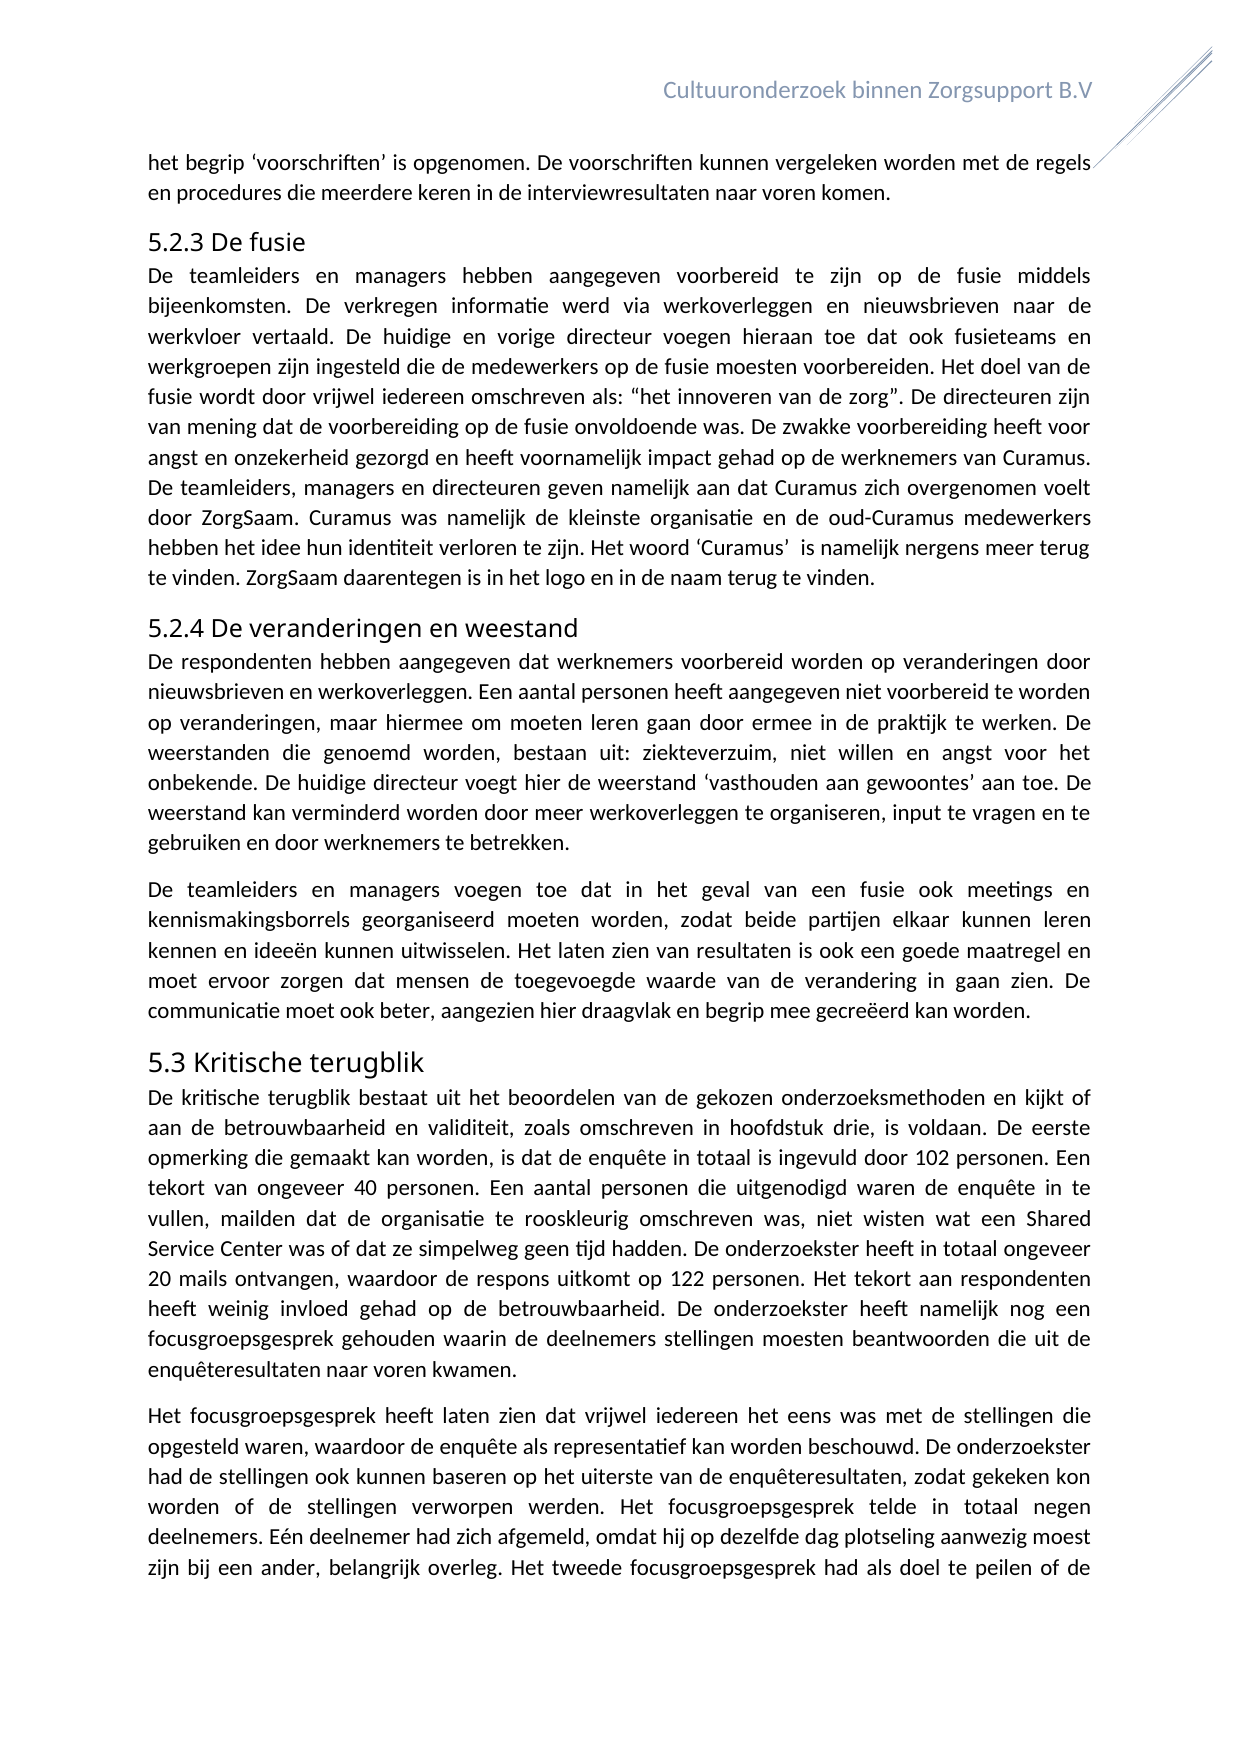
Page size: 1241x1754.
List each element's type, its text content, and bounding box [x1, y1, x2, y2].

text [148, 148, 1093, 206]
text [148, 1402, 1093, 1581]
text De respondenten hebben aangegeven dat werknemers voorbereid worden op veranderingen door nieuwsbrieven en werkoverleggen. Een aantal personen heeft aangegeven niet voorbereid te worden op veranderingen, maar hiermee om moeten leren gaan door ermee in de praktijk te werken. De weerstanden die genoemd worden, bestaan uit: ziekteverzuim, niet willen en angst voor het onbekende. De huidige directeur voegt hier de weerstand ‘vasthouden aan gewoontes’ aan toe. De weerstand kan verminderd worden door meer werkoverleggen te organiseren, input te vragen en te gebruiken en door werknemers te betrekken. [148, 647, 1093, 856]
text De teamleiders en managers voegen toe dat in het geval van een fusie ook meetings en kennismakingsborrels georganiseerd moeten worden, zodat beide partijen elkaar kunnen leren kennen en ideeën kunnen uitwisselen. Het laten zien van resultaten is ook een goede maatregel en moet ervoor zorgen dat mensen de toegevoegde waarde van de verandering in gaan zien. De communicatie moet ook beter, aangezien hier draagvlak en begrip mee gecreëerd kan worden. [148, 875, 1093, 1024]
subtitle 5.2.4 De veranderingen en weestand [148, 610, 1093, 644]
text De teamleiders en managers hebben aangegeven voorbereid te zijn op de fusie middels bijeenkomsten. De verkregen informatie werd via werkoverleggen en nieuwsbrieven naar de werkvloer vertaald. De huidige en vorige directeur voegen hieraan toe dat ook fusieteams en werkgroepen zijn ingesteld die de medewerkers op de fusie moesten voorbereiden. Het doel van de fusie wordt door vrijwel iedereen omschreven als: “het innoveren van de zorg”. De directeuren zijn van mening dat de voorbereiding op de fusie onvoldoende was. De zwakke voorbereiding heeft voor angst en onzekerheid gezorgd en heeft voornamelijk impact gehad op de werknemers van Curamus. De teamleiders, managers en directeuren geven namelijk aan dat Curamus zich overgenomen voelt door ZorgSaam. Curamus was namelijk de kleinste organisatie en de oud-Curamus medewerkers hebben het idee hun identiteit verloren te zijn. Het woord ‘Curamus’ is namelijk nergens meer terug te vinden. ZorgSaam daarentegen is in het logo en in de naam terug te vinden. [148, 261, 1093, 592]
text De kritische terugblik bestaat uit het beoordelen van de gekozen onderzoeksmethoden en kijkt of aan de betrouwbaarheid en validiteit, zoals omschreven in hoofdstuk drie, is voldaan. De eerste opmerking die gemaakt kan worden, is dat de enquête in totaal is ingevuld door 102 personen. Een tekort van ongeveer 40 personen. Een aantal personen die uitgenodigd waren de enquête in te vullen, mailden dat de organisatie te rooskleurig omschreven was, niet wisten wat een Shared Service Center was of dat ze simpelweg geen tijd hadden. De onderzoekster heeft in totaal ongeveer 20 mails ontvangen, waardoor de respons uitkomt op 122 personen. Het tekort aan respondenten heeft weinig invloed gehad op de betrouwbaarheid. De onderzoekster heeft namelijk nog een focusgroepsgesprek gehouden waarin de deelnemers stellingen moesten beantwoorden die uit de enquêteresultaten naar voren kwamen. [148, 1083, 1093, 1383]
subtitle 5.3 Kritische terugblik [148, 1043, 1093, 1080]
subtitle 5.2.3 De fusie [148, 225, 1093, 259]
